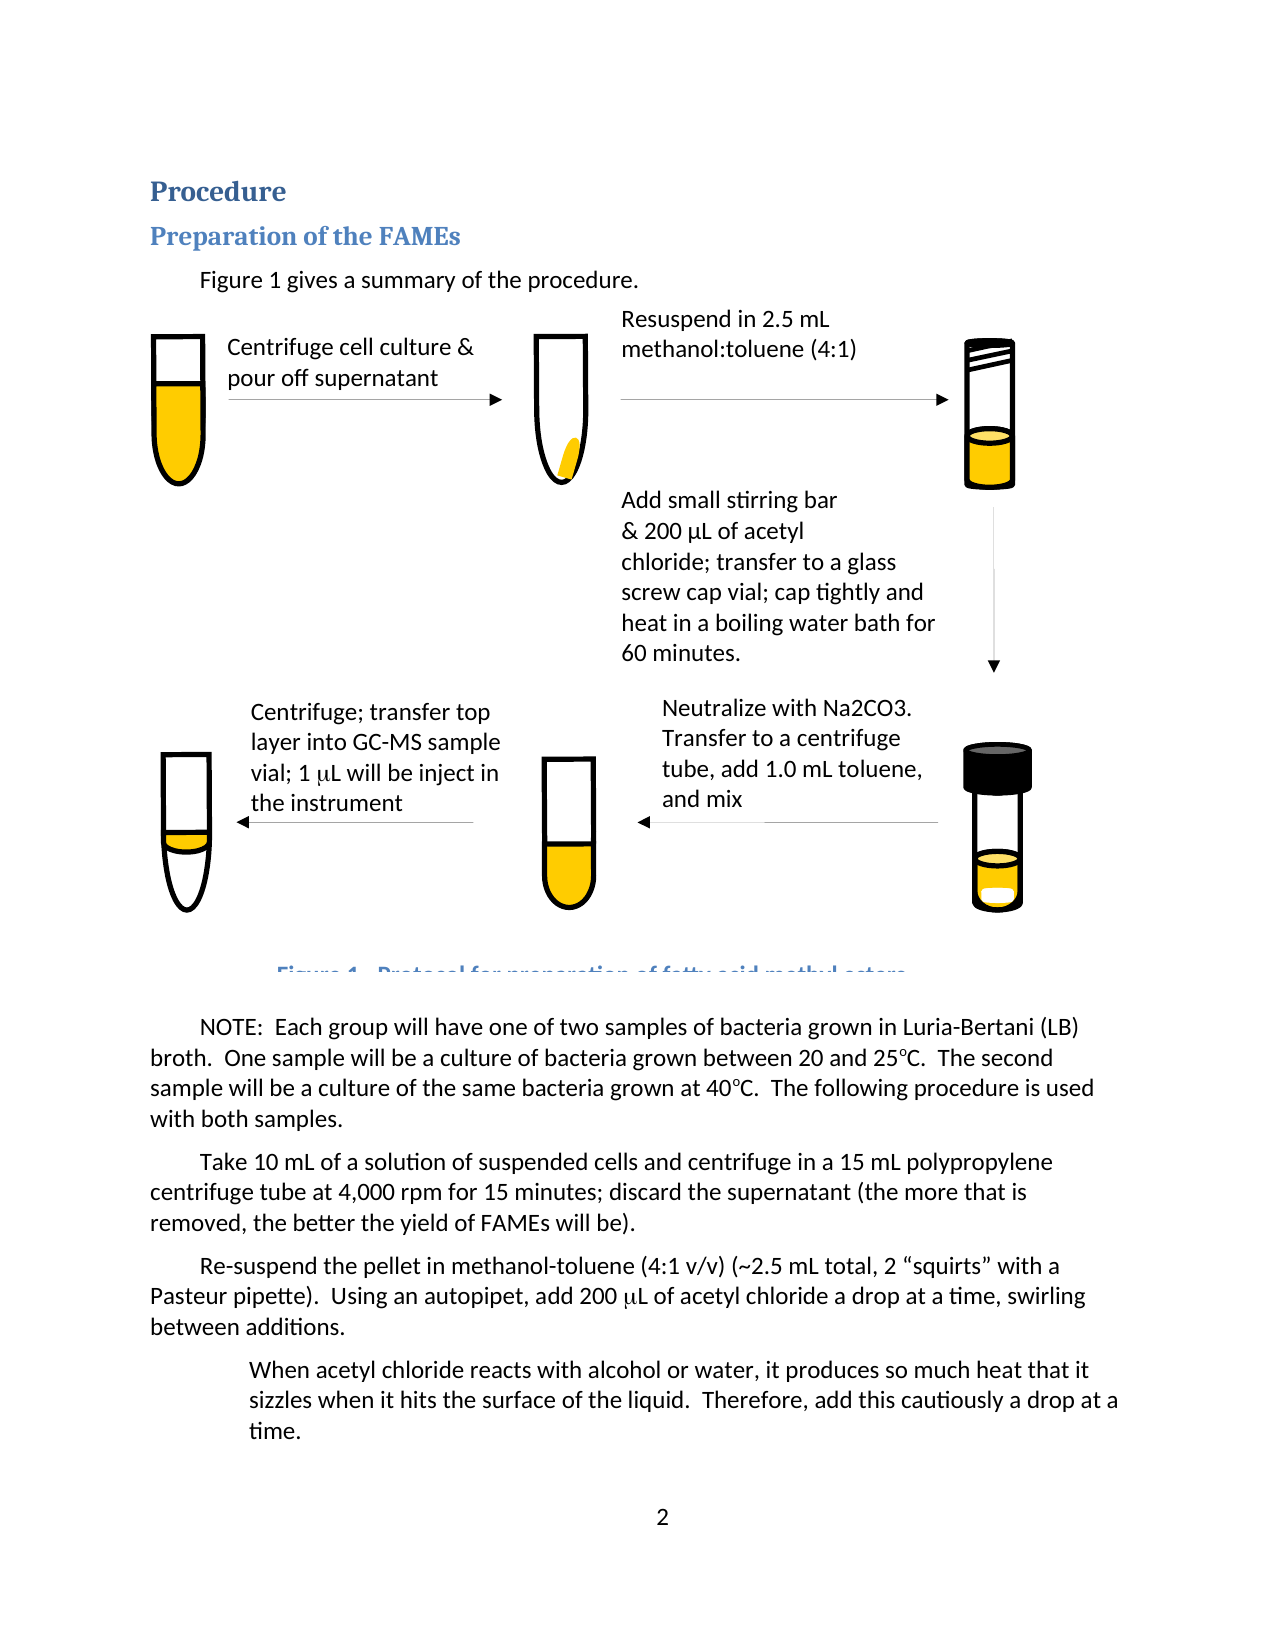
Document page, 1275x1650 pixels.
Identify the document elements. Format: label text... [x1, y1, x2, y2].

subtitle Procedure [150, 175, 1125, 208]
text NOTE: Each group will have one of two samples of bacteria grown in Luria-Bertani (LB) broth. One sample will be a culture of bacteria grown between 20 and 25oC. The second sample will be a culture of the same bacteria grown at 40oC. The following procedure is used with both samples. [150, 1011, 1125, 1133]
text Figure 1 gives a summary of the procedure. [150, 265, 1125, 295]
subtitle Preparation of the FAMEs [150, 221, 1125, 252]
text When acetyl chloride reacts with alcohol or water, it produces so much heat that it sizzles when it hits the surface of the liquid. Therefore, add this cautiously a drop at a time. [249, 1354, 1125, 1446]
text Re-suspend the pellet in methanol-toluene (4:1 v/v) (~2.5 mL total, 2 “squirts” with a Pasteur pipette). Using an autopipet, add 200 L of acetyl chloride a drop at a time, swirling between additions. [150, 1250, 1125, 1341]
text Take 10 mL of a solution of suspended cells and centrifuge in a 15 mL polypropylene centrifuge tube at 4,000 rpm for 15 minutes; discard the supernatant (the more that is removed, the better the yield of FAMEs will be). [150, 1146, 1125, 1237]
